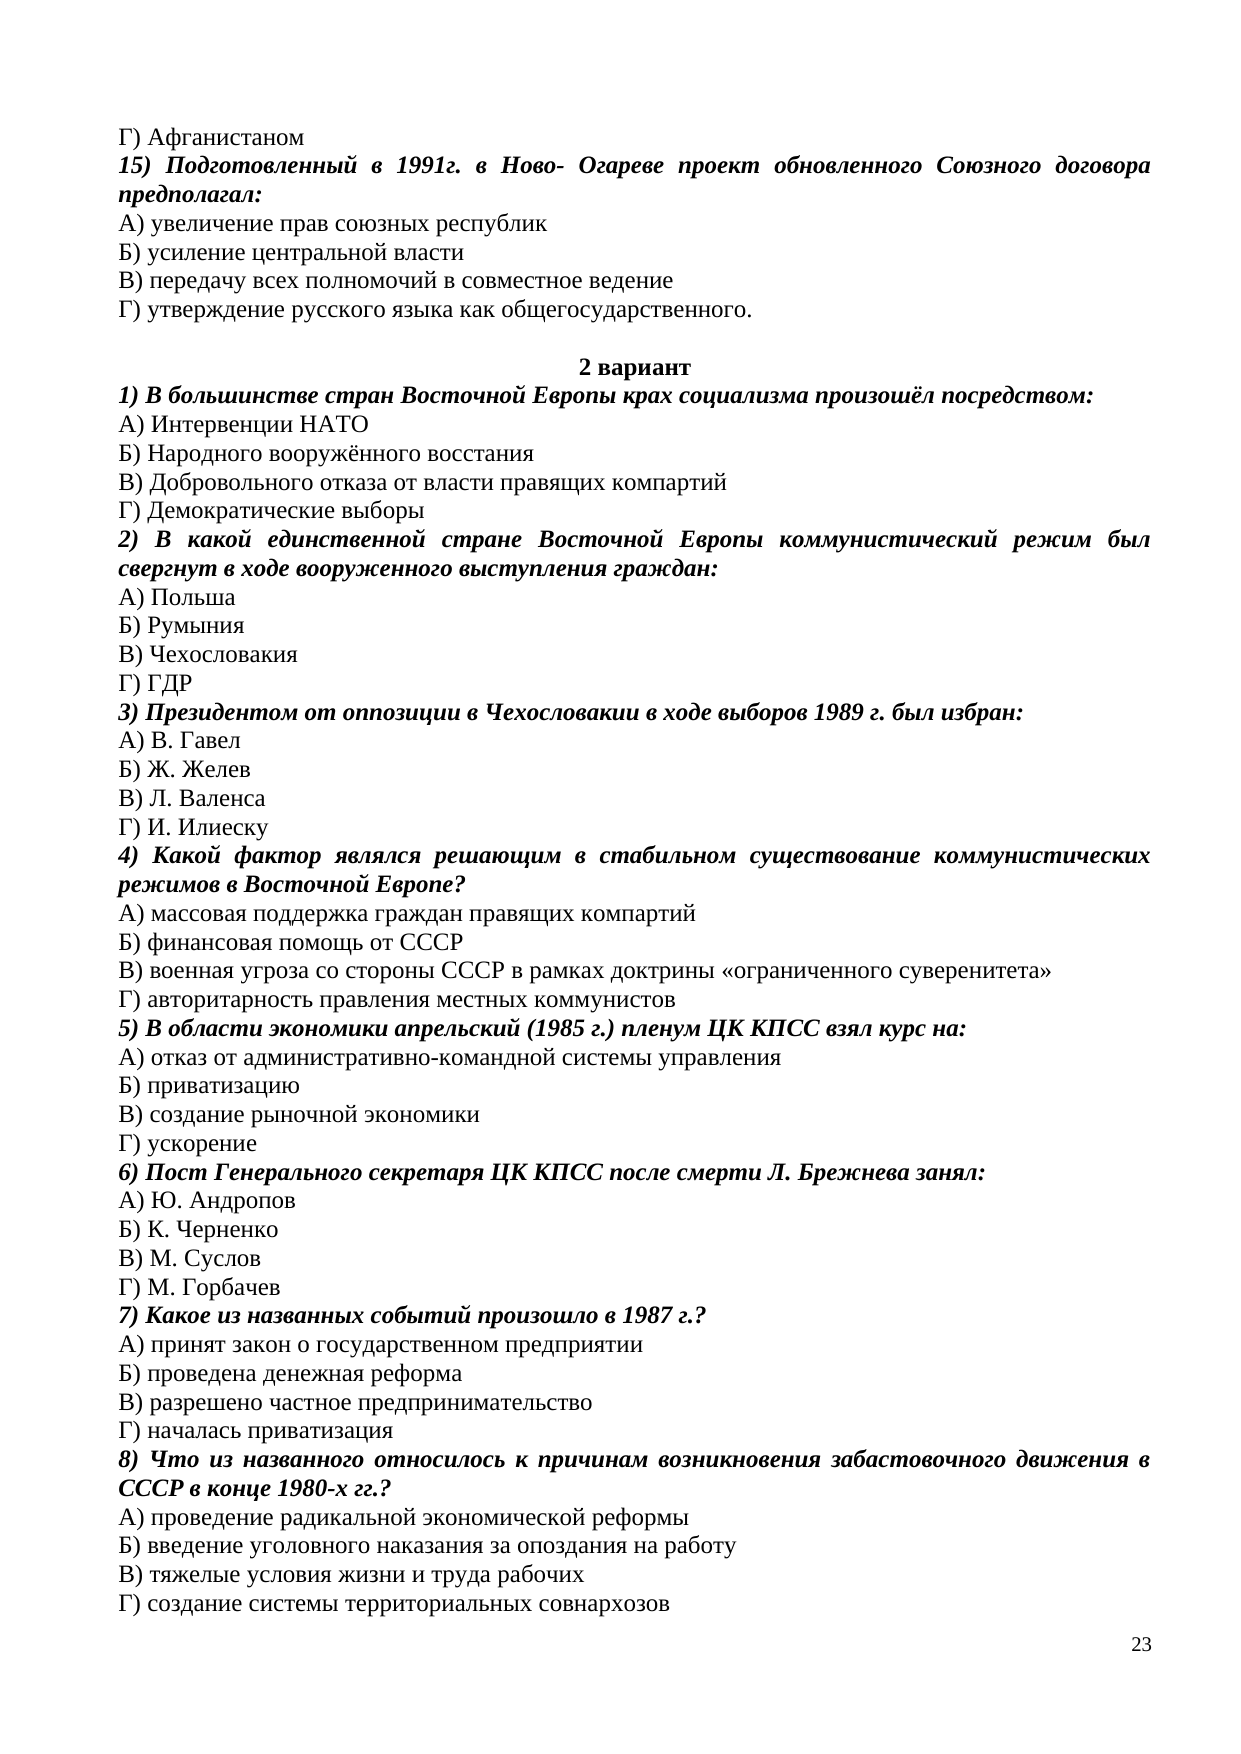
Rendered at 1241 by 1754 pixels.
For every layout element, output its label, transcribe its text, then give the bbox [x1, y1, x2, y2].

text Б) финансовая помощь от СССР [118, 927, 1152, 956]
text Б) усиление центральной власти [118, 237, 1152, 266]
text В) Чехословакия [118, 639, 1152, 668]
text 7) Какое из названных событий произошло в 1987 г.? [118, 1301, 1152, 1329]
text Г) И. Илиеску [118, 812, 1152, 841]
text 2 вариант [118, 352, 1152, 381]
text Г) создание системы территориальных совнархозов [118, 1588, 1152, 1617]
text Г) М. Горбачев [118, 1272, 1152, 1301]
text В) военная угроза со стороны СССР в рамках доктрины «ограниченного суверенитета» [118, 956, 1152, 984]
text 3) Президентом от оппозиции в Чехословакии в ходе выборов 1989 г. был избран: [118, 697, 1152, 726]
text Г) ускорение [118, 1128, 1152, 1157]
text А) Ю. Андропов [118, 1186, 1152, 1214]
text 5) В области экономики апрельский (1985 г.) пленум ЦК КПСС взял курс на: [118, 1013, 1152, 1042]
text Г) ГДР [118, 668, 1152, 697]
text А) Интервенции НАТО [118, 409, 1152, 438]
text Г) авторитарность правления местных коммунистов [118, 984, 1152, 1013]
text В) передачу всех полномочий в совместное ведение [118, 266, 1152, 294]
text Г) утверждение русского языка как общегосударственного. [118, 294, 1152, 323]
text Б) К. Черненко [118, 1214, 1152, 1243]
text 1) В большинстве стран Восточной Европы крах социализма произошёл посредством: [118, 381, 1152, 409]
text 6) Пост Генерального секретаря ЦК КПСС после смерти Л. Брежнева занял: [118, 1157, 1152, 1186]
text А) отказ от административно-командной системы управления [118, 1042, 1152, 1071]
text А) В. Гавел [118, 726, 1152, 754]
text А) увеличение прав союзных республик [118, 208, 1152, 237]
text В) Л. Валенса [118, 783, 1152, 812]
text В) М. Суслов [118, 1243, 1152, 1272]
text В) тяжелые условия жизни и труда рабочих [118, 1559, 1152, 1588]
text Б) Румыния [118, 611, 1152, 639]
text 8) Что из названного относилось к причинам возникновения забастовочного движения в СССР в конце 1980-х гг.? [118, 1444, 1152, 1502]
text Б) введение уголовного наказания за опоздания на работу [118, 1531, 1152, 1559]
text 2) В какой единственной стране Восточной Европы коммунистический режим был свергнут в ходе вооруженного выступления граждан: [118, 524, 1152, 582]
text А) проведение радикальной экономической реформы [118, 1502, 1152, 1531]
text Г) началась приватизация [118, 1416, 1152, 1444]
text Б) Ж. Желев [118, 754, 1152, 783]
text Г) Афганистаном [118, 122, 1152, 151]
text Б) Народного вооружённого восстания [118, 438, 1152, 467]
text А) Польша [118, 582, 1152, 611]
text В) создание рыночной экономики [118, 1099, 1152, 1128]
text Б) проведена денежная реформа [118, 1358, 1152, 1387]
text 4) Какой фактор являлся решающим в стабильном существование коммунистических режимов в Восточной Европе? [118, 841, 1152, 898]
text А) принят закон о государственном предприятии [118, 1329, 1152, 1358]
text А) массовая поддержка граждан правящих компартий [118, 898, 1152, 927]
text 15) Подготовленный в 1991г. в Ново- Огареве проект обновленного Союзного договора предполагал: [118, 151, 1152, 208]
text В) разрешено частное предпринимательство [118, 1387, 1152, 1416]
text Б) приватизацию [118, 1071, 1152, 1099]
text В) Добровольного отказа от власти правящих компартий [118, 467, 1152, 496]
text Г) Демократические выборы [118, 496, 1152, 524]
